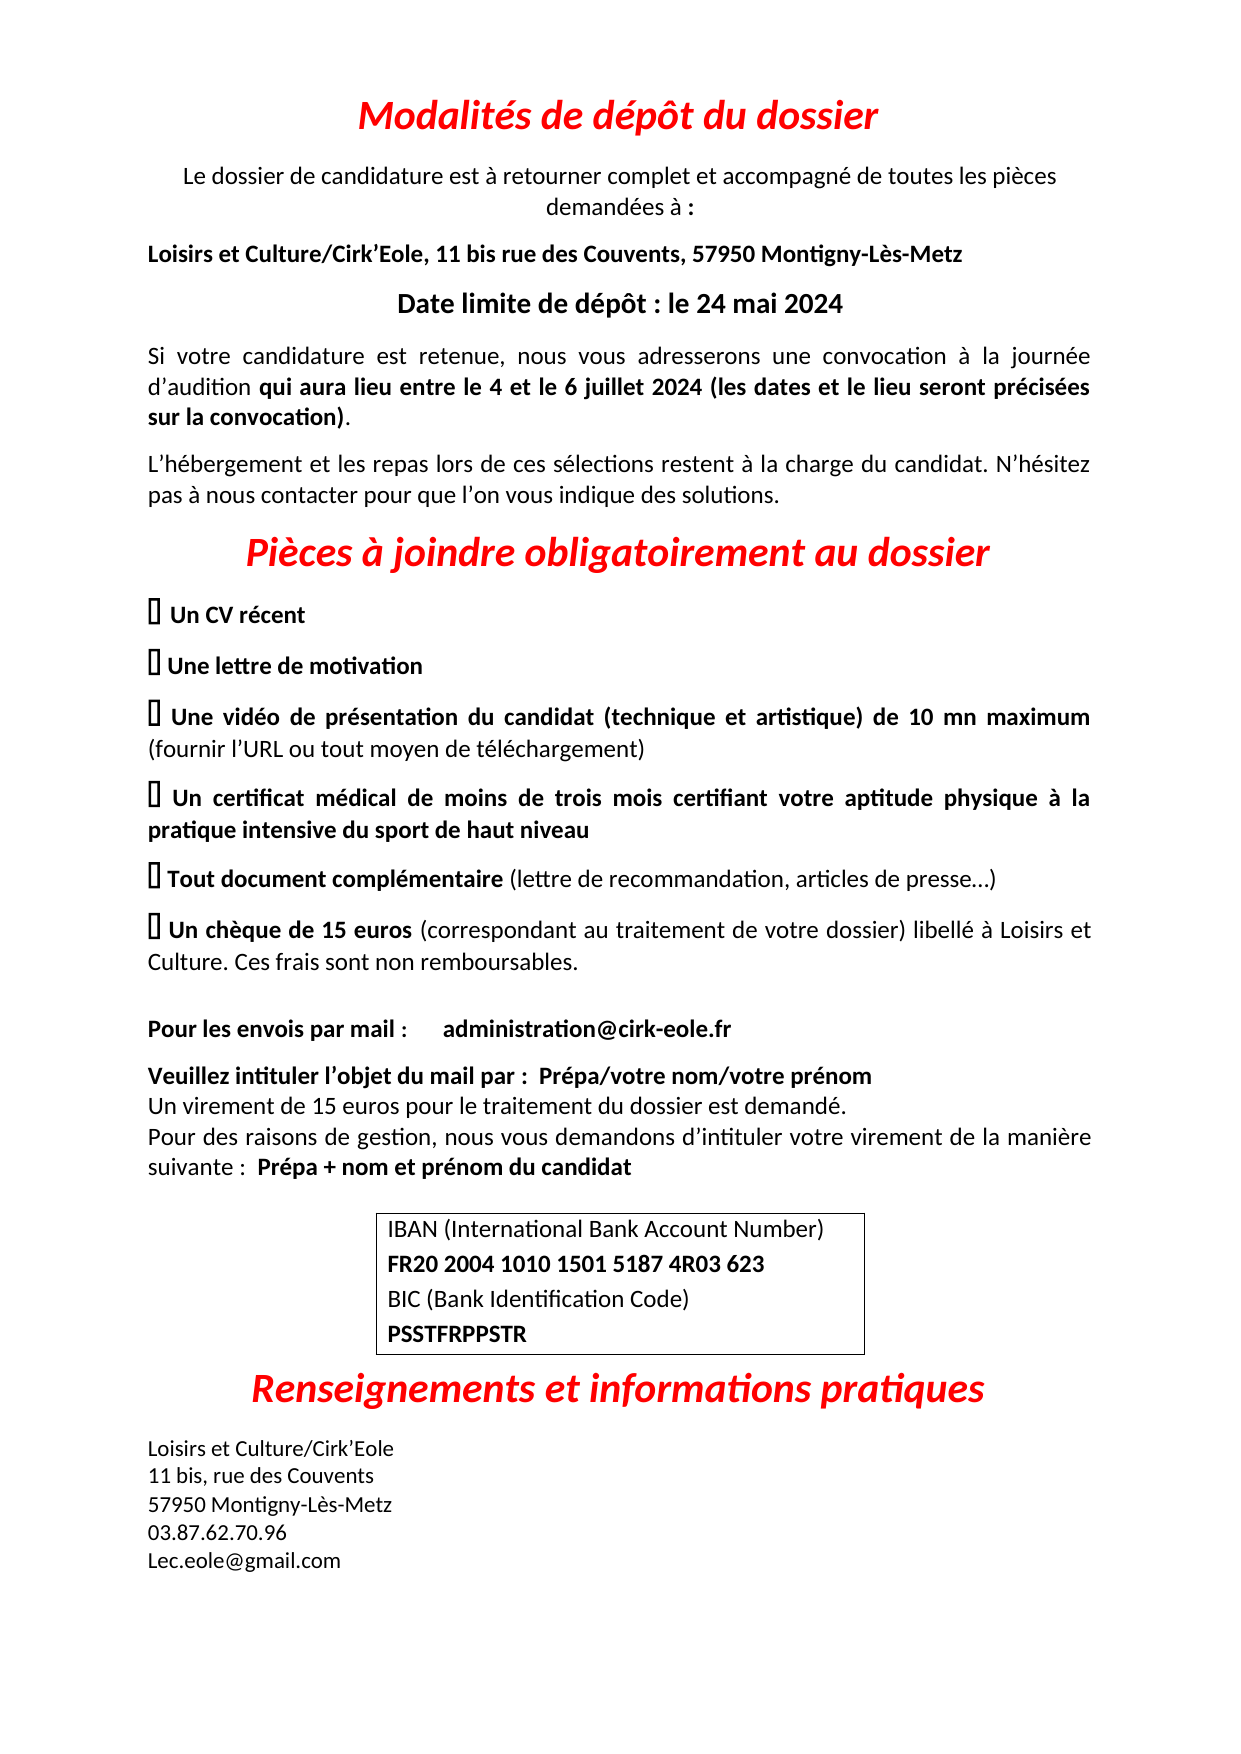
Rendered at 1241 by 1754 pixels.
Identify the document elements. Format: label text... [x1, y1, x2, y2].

text Pièces à joindre obligatoirement au dossier [148, 526, 1092, 577]
text Veuillez intituler l’objet du mail par : Prépa/votre nom/votre prénom [148, 1060, 1092, 1091]
text Loisirs et Culture/Cirk’Eole, 11 bis rue des Couvents, 57950 Montigny-Lès-Metz [148, 238, 1092, 268]
text Une lettre de motivation [148, 648, 1092, 682]
text Un certificat médical de moins de trois mois certifiant votre aptitude physique à la pratique intensive du sport de haut niveau [148, 780, 1092, 845]
text Un CV récent [148, 598, 1092, 632]
text Pour les envois par mail : administration@cirk-eole.fr [148, 1013, 1092, 1043]
text Un chèque de 15 euros (correspondant au traitement de votre dossier) libellé à Loisirs et Culture. Ces frais sont non remboursables. [148, 912, 1092, 977]
text Modalités de dépôt du dossier [148, 89, 1092, 139]
text Date limite de dépôt : le 24 mai 2024 [148, 285, 1092, 321]
table_header IBAN (International Bank Account Number) FR20 2004 1010 1501 5187 4R03 623 BIC (Bank Identification Code) PSSTFRPPSTR [377, 1214, 864, 1353]
text Le dossier de candidature est à retourner complet et accompagné de toutes les pièces demandées à : [148, 160, 1092, 221]
text Renseignements et informations pratiques [148, 1362, 1092, 1413]
text Un virement de 15 euros pour le traitement du dossier est demandé. [148, 1091, 1092, 1121]
text Si votre candidature est retenue, nous vous adresserons une convocation à la journée d’audition qui aura lieu entre le 4 et le 6 juillet 2024 (les dates et le lieu seront précisées sur la convocation). [148, 340, 1092, 432]
text 11 bis, rue des Couvents [148, 1462, 1092, 1490]
text Pour des raisons de gestion, nous vous demandons d’intituler votre virement de la manière suivante : Prépa + nom et prénom du candidat [148, 1121, 1092, 1182]
text 03.87.62.70.96 [148, 1518, 1092, 1546]
text Une vidéo de présentation du candidat (technique et artistique) de 10 mn maximum (fournir l’URL ou tout moyen de téléchargement) [148, 699, 1092, 764]
text Tout document complémentaire (lettre de recommandation, articles de presse…) [148, 862, 1092, 896]
text Lec.eole@gmail.com [148, 1546, 1092, 1574]
text L’hébergement et les repas lors de ces sélections restent à la charge du candidat. N’hésitez pas à nous contacter pour que l’on vous indique des solutions. [148, 448, 1092, 509]
text Loisirs et Culture/Cirk’Eole [148, 1434, 1092, 1462]
text 57950 Montigny-Lès-Metz [148, 1490, 1092, 1518]
